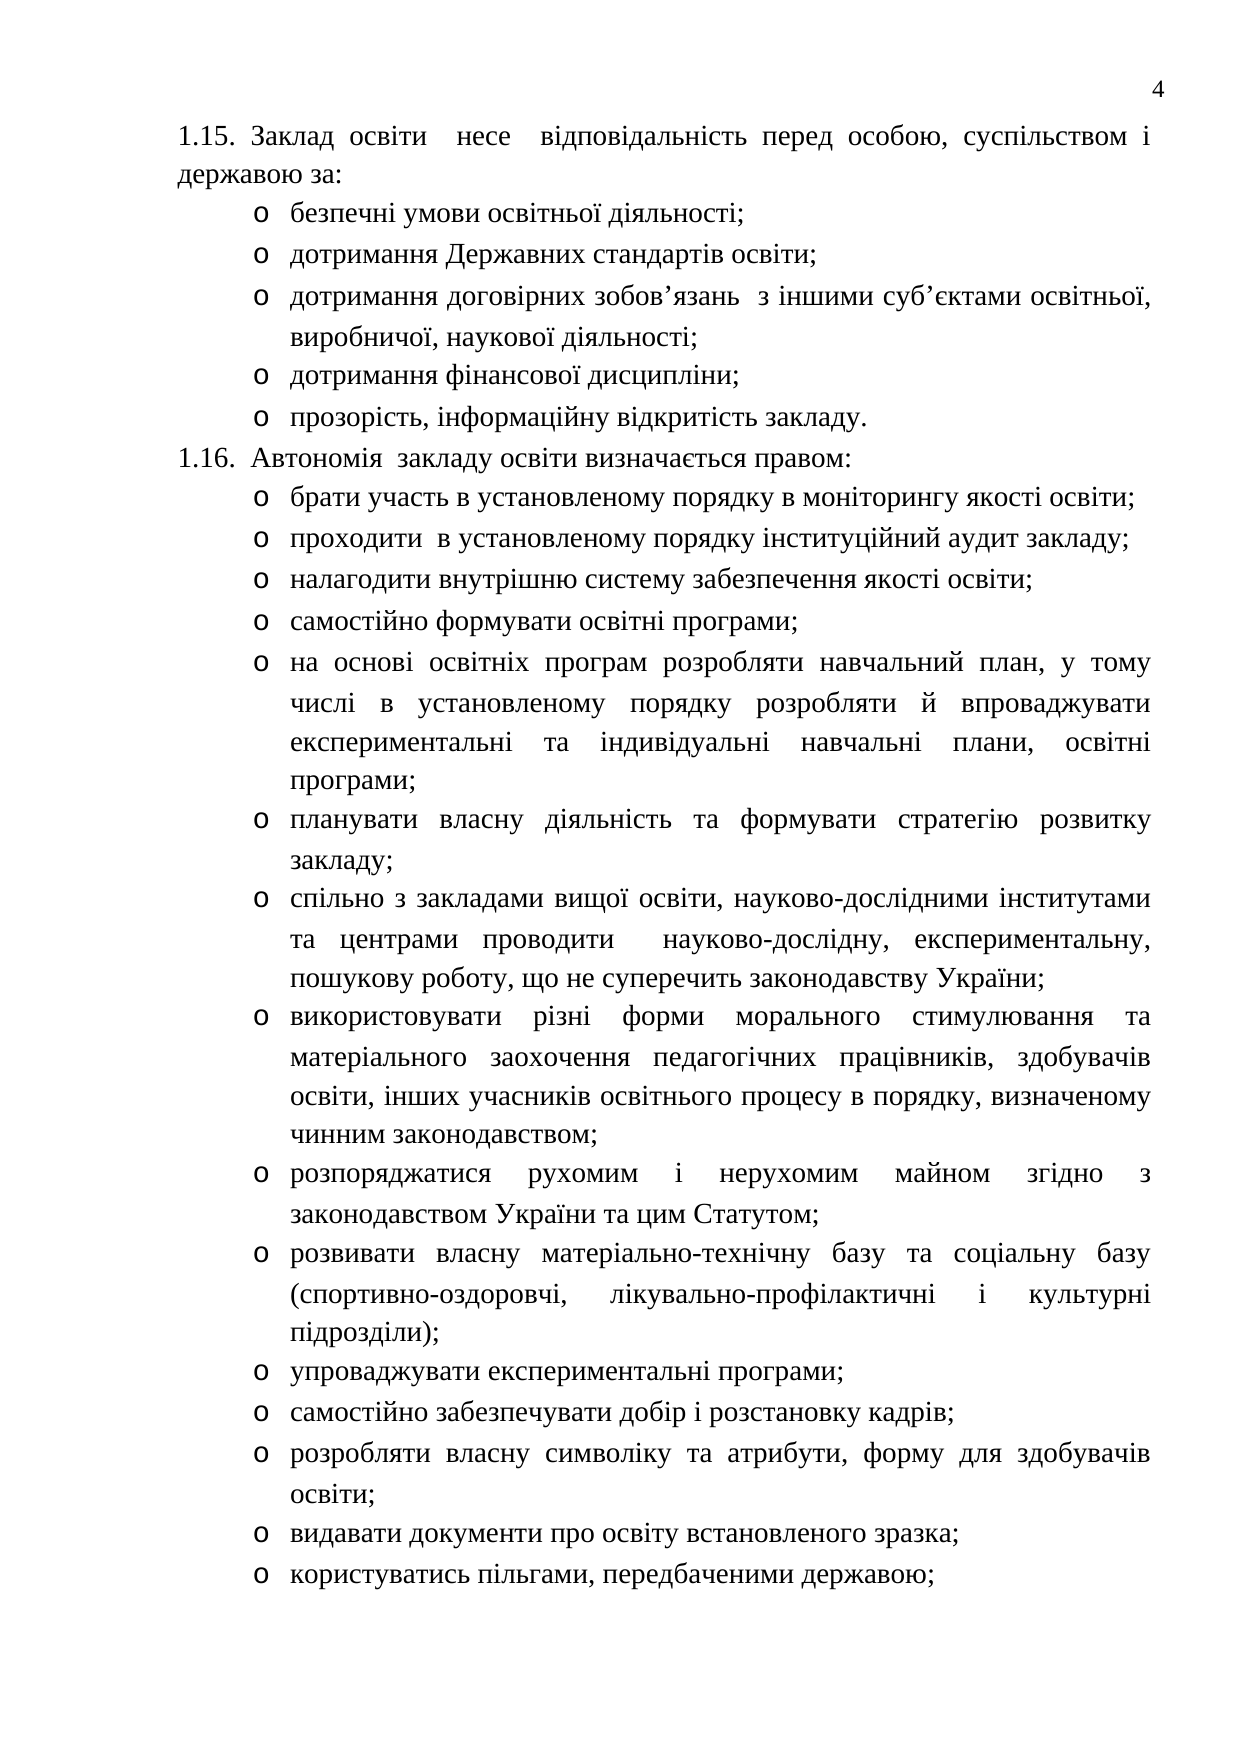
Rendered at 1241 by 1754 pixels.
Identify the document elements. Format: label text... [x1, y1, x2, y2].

list самостійно забезпечувати добір і розстановку кадрів; [252, 1394, 1152, 1430]
list налагодити внутрішню систему забезпечення якості освіти; [252, 561, 1152, 597]
list користуватись пільгами, передбаченими державою; [252, 1557, 1152, 1593]
list проходити в установленому порядку інституційний аудит закладу; [252, 520, 1152, 556]
list видавати документи про освіту встановленого зразка; [252, 1515, 1152, 1551]
text 1.16. Автономія закладу освіти визначається правом: [177, 440, 1152, 474]
list розвивати власну матеріально-технічну базу та соціальну базу (спортивно-оздоровчі, лікувально-профілактичні і культурні підрозділи); [252, 1235, 1152, 1348]
list розпоряджатися рухомим і нерухомим майном згідно з законодавством України та цим Статутом; [252, 1155, 1152, 1230]
list дотримання договірних зобов’язань з іншими суб’єктами освітньої, виробничої, наукової діяльності; [252, 278, 1152, 352]
list дотримання Державних стандартів освіти; [252, 237, 1152, 273]
text 1.15. Заклад освіти несе відповідальність перед особою, суспільством і державою за: [177, 118, 1152, 190]
list самостійно формувати освітні програми; [252, 603, 1152, 639]
list прозорість, інформаційну відкритість закладу. [252, 399, 1152, 435]
list безпечні умови освітньої діяльності; [252, 195, 1152, 231]
list розробляти власну символіку та атрибути, форму для здобувачів освіти; [252, 1436, 1152, 1510]
list планувати власну діяльність та формувати стратегію розвитку закладу; [252, 801, 1152, 875]
list спільно з закладами вищої освіти, науково-дослідними інститутами та центрами проводити науково-дослідну, експериментальну, пошукову роботу, що не суперечить законодавству України; [252, 880, 1152, 993]
list брати участь в установленому порядку в моніторингу якості освіти; [252, 479, 1152, 515]
list упроваджувати експериментальні програми; [252, 1353, 1152, 1389]
list на основі освітніх програм розробляти навчальний план, у тому числі в установленому порядку розробляти й впроваджувати експериментальні та індивідуальні навчальні плани, освітні програми; [252, 644, 1152, 796]
list дотримання фінансової дисципліни; [252, 357, 1152, 393]
list використовувати різні форми морального стимулювання та матеріального заохочення педагогічних працівників, здобувачів освіти, інших учасників освітнього процесу в порядку, визначеному чинним законодавством; [252, 998, 1152, 1150]
